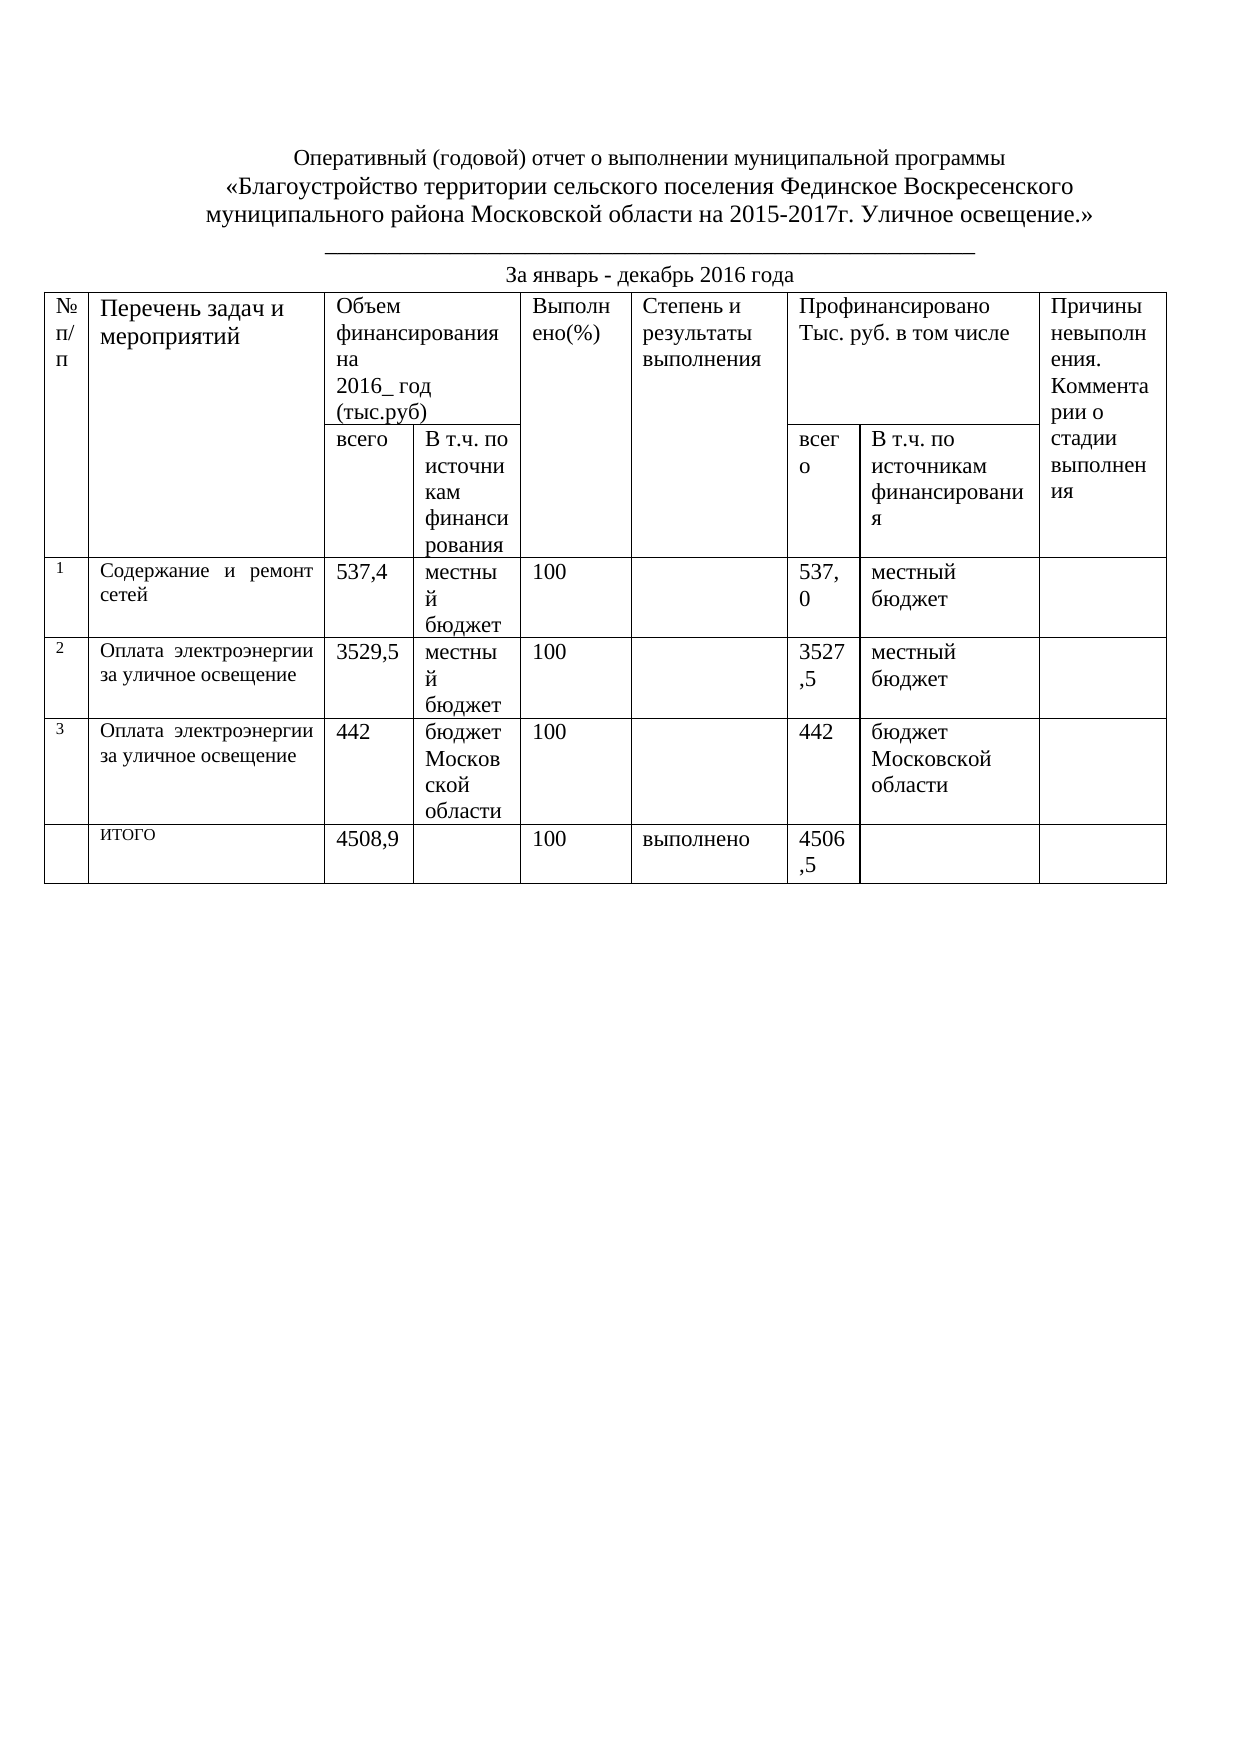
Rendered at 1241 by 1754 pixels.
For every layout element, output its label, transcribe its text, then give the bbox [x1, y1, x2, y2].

table_cell [632, 719, 787, 824]
text ____________________________________________________ [148, 228, 1152, 257]
table_cell всего [325, 425, 413, 557]
table_header Степень и результаты выполнения [632, 293, 787, 557]
table_cell выполнено [632, 825, 787, 883]
table_header Профинансировано Тыс. руб. в том числе [788, 293, 1039, 424]
table_cell местный бюджет [861, 558, 1039, 637]
table_cell 3527,5 [788, 638, 859, 717]
table_cell В т.ч. по источникам финансирования [414, 425, 520, 557]
table_cell [1040, 558, 1166, 637]
table_cell 2 [45, 638, 88, 717]
table_cell 1 [45, 558, 88, 637]
table_cell 537,4 [325, 558, 413, 637]
table_cell 3 [45, 719, 88, 824]
table_cell 100 [521, 638, 631, 717]
table_cell Оплата электроэнергии за уличное освещение [89, 638, 324, 717]
table_cell [1040, 638, 1166, 717]
table_cell Содержание и ремонт сетей [89, 558, 324, 637]
table_cell [632, 638, 787, 717]
table_cell местный бюджет [414, 638, 520, 717]
table_cell Оплата электроэнергии за уличное освещение [89, 719, 324, 824]
table_cell В т.ч. по источникам финансирования [861, 425, 1039, 557]
table_header Объем финансирования на 2016_ год (тыс.руб) [325, 293, 520, 424]
table_header Перечень задач и мероприятий [89, 293, 324, 557]
table_cell [861, 825, 1039, 883]
table_cell местный бюджет [414, 558, 520, 637]
table_header Выполнено(%) [521, 293, 631, 557]
text Оперативный (годовой) отчет о выполнении муниципальной программы [148, 144, 1152, 171]
table_cell [1040, 825, 1166, 883]
table_cell бюджет Московской области [414, 719, 520, 824]
table_cell 100 [521, 558, 631, 637]
table_cell [1040, 719, 1166, 824]
text За январь - декабрь 2016 года [148, 261, 1152, 288]
table_cell ИТОГО [89, 825, 324, 883]
table_cell бюджет Московской области [861, 719, 1039, 824]
table_cell 100 [521, 719, 631, 824]
table_cell [414, 825, 520, 883]
table_cell 4508,9 [325, 825, 413, 883]
text «Благоустройство территории сельского поселения Фединское Воскресенского муниципального района Московской области на 2015-2017г. Уличное освещение.» [148, 171, 1152, 228]
table_cell 3529,5 [325, 638, 413, 717]
table_cell 4506,5 [788, 825, 859, 883]
table_cell 442 [788, 719, 859, 824]
table_cell всего [788, 425, 859, 557]
table_cell 537,0 [788, 558, 859, 637]
table_cell [45, 825, 88, 883]
table_cell 442 [325, 719, 413, 824]
table_cell местный бюджет [861, 638, 1039, 717]
table_cell [632, 558, 787, 637]
table_header №п/п [45, 293, 88, 557]
table_header Причины невыполнения. Комментарии о стадии выполнения [1040, 293, 1166, 557]
table_cell 100 [521, 825, 631, 883]
